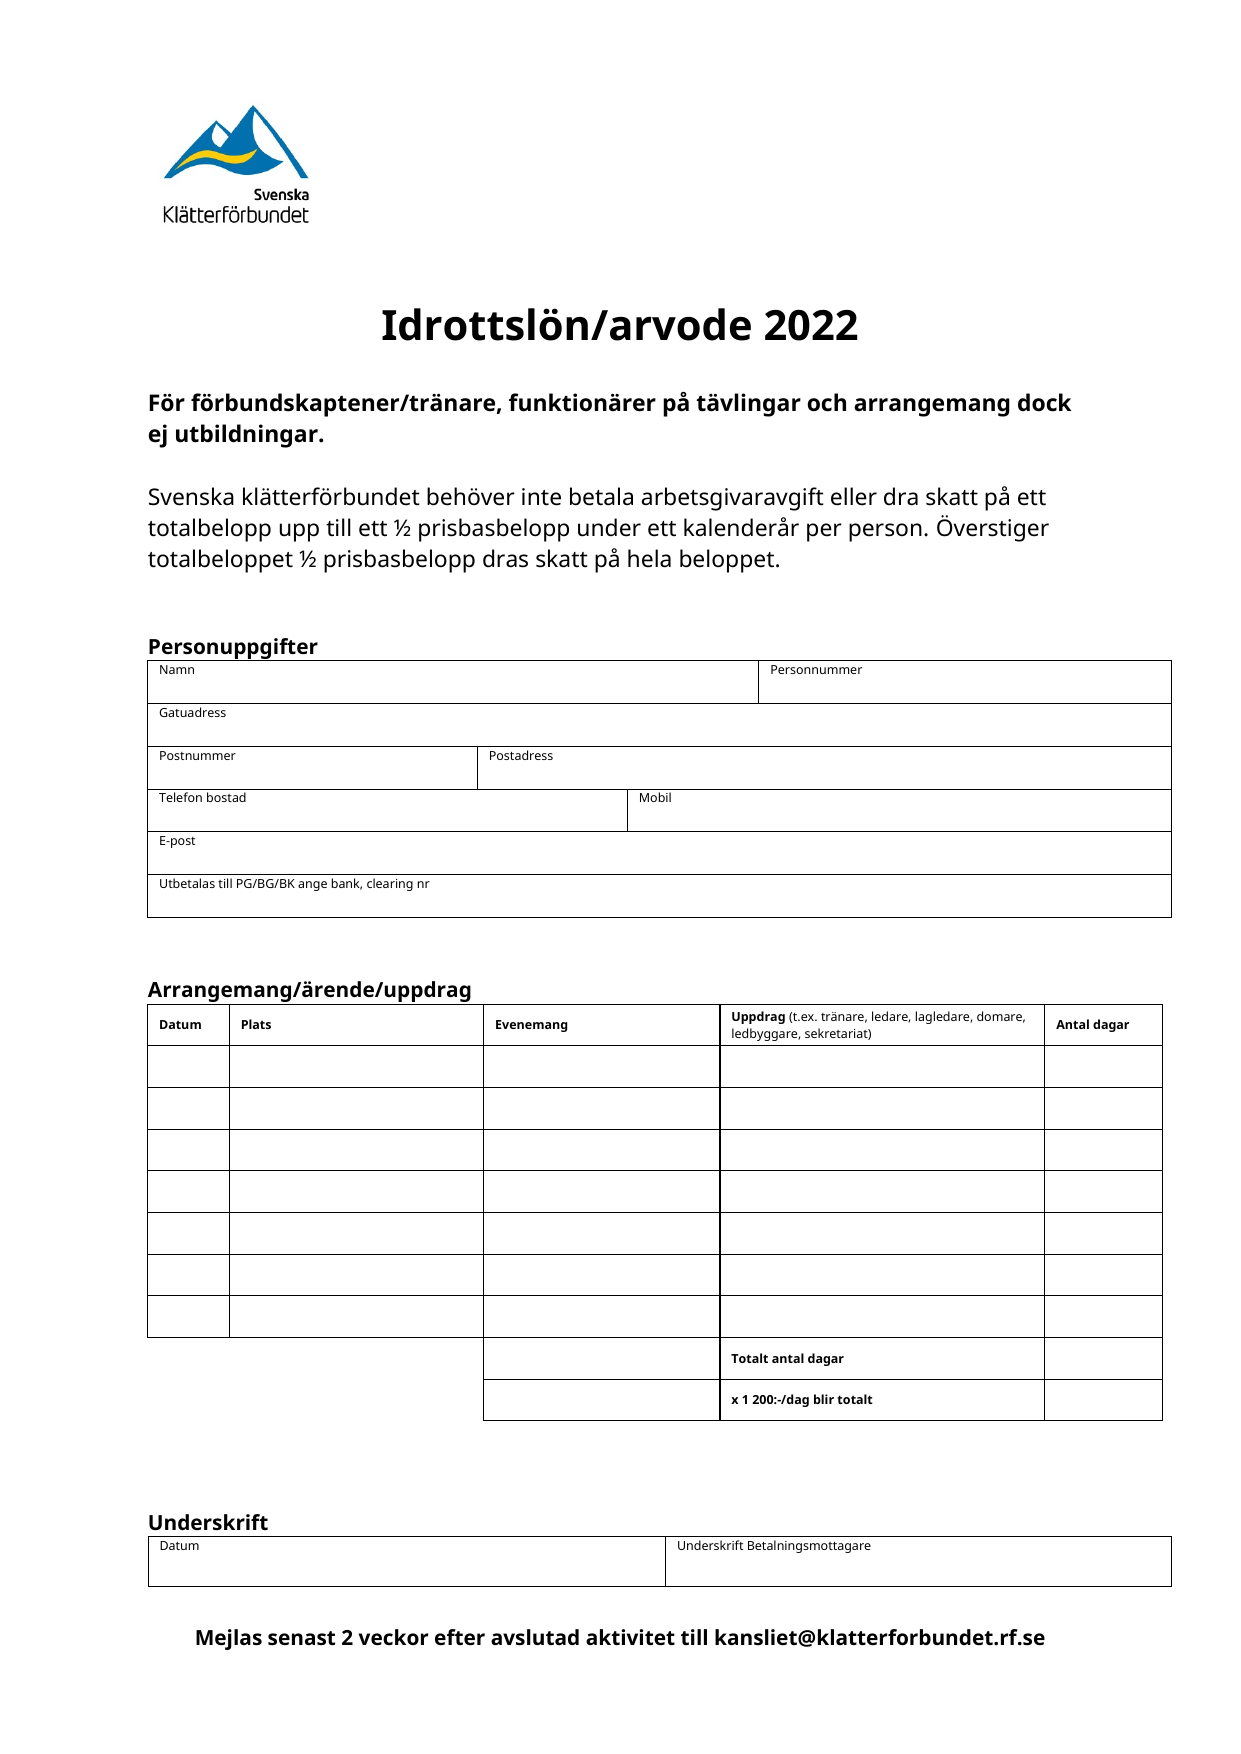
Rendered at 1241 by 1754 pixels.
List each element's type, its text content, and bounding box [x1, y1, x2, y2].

table_cell [1045, 1296, 1162, 1337]
table_cell [484, 1380, 719, 1420]
table_cell [484, 1130, 719, 1170]
table_header Datum [148, 1005, 229, 1045]
text För förbundskaptener/tränare, funktionärer på tävlingar och arrangemang dock ej utbildningar. [148, 387, 1093, 449]
table_cell [230, 1088, 483, 1129]
table_header Personnummer [759, 661, 1171, 703]
table_cell [721, 1255, 1044, 1295]
table_cell [148, 1296, 229, 1337]
table_cell Totalt antal dagar [721, 1338, 1044, 1379]
table_cell [721, 1088, 1044, 1129]
table_cell [1045, 1046, 1162, 1087]
table_cell [721, 1171, 1044, 1212]
table_cell Telefon bostad [148, 790, 627, 831]
text Underskrift [148, 1508, 1093, 1536]
table_header Evenemang [484, 1005, 719, 1045]
text Arrangemang/ärende/uppdrag [148, 975, 1093, 1004]
picture [147, 88, 325, 239]
table_cell E-post [148, 832, 1171, 874]
table_cell [1045, 1213, 1162, 1254]
table_cell [148, 1130, 229, 1170]
table_cell Postnummer [148, 747, 477, 788]
text Personuppgifter [148, 632, 1093, 660]
table_cell Postadress [478, 747, 1171, 788]
table_cell [1045, 1255, 1162, 1295]
text Idrottslön/arvode 2022 [148, 296, 1093, 353]
table_cell [148, 1171, 229, 1212]
table_header Antal dagar [1045, 1005, 1162, 1045]
table_cell [148, 1255, 229, 1295]
table_header Plats [230, 1005, 483, 1045]
table_cell [484, 1088, 719, 1129]
table_cell Mobil [628, 790, 1171, 831]
table_header Namn [148, 661, 758, 703]
table_header Uppdrag (t.ex. tränare, ledare, lagledare, domare, ledbyggare, sekretariat) [721, 1005, 1044, 1045]
table_cell [148, 1213, 229, 1254]
table_cell [484, 1171, 719, 1212]
table_cell [230, 1255, 483, 1295]
table_cell [721, 1296, 1044, 1337]
text Svenska klätterförbundet behöver inte betala arbetsgivaravgift eller dra skatt på ett totalbelopp upp till ett ½ prisbasbelopp under ett kalenderår per person. Överstiger totalbeloppet ½ prisbasbelopp dras skatt på hela beloppet. [148, 481, 1093, 574]
table_cell [230, 1130, 483, 1170]
table_cell [1045, 1338, 1162, 1379]
table_cell [484, 1255, 719, 1295]
table_cell [721, 1213, 1044, 1254]
table_cell [230, 1171, 483, 1212]
table_cell [484, 1046, 719, 1087]
table_cell [230, 1296, 483, 1337]
table_cell [721, 1130, 1044, 1170]
table_cell [1045, 1088, 1162, 1129]
table_cell [484, 1296, 719, 1337]
table_cell [484, 1213, 719, 1254]
table_cell Utbetalas till PG/BG/BK ange bank, clearing nr [148, 875, 1171, 917]
table_cell x 1 200:-/dag blir totalt [721, 1380, 1044, 1420]
table_cell [148, 1046, 229, 1087]
table_header Underskrift Betalningsmottagare [666, 1537, 1171, 1586]
table_cell [1045, 1130, 1162, 1170]
table_cell [1045, 1171, 1162, 1212]
table_cell [484, 1338, 719, 1379]
table_cell [148, 1088, 229, 1129]
table_header Datum [149, 1537, 665, 1586]
table_cell [1045, 1380, 1162, 1420]
table_cell [721, 1046, 1044, 1087]
table_cell [230, 1213, 483, 1254]
table_cell [230, 1046, 483, 1087]
table_cell Gatuadress [148, 704, 1171, 746]
